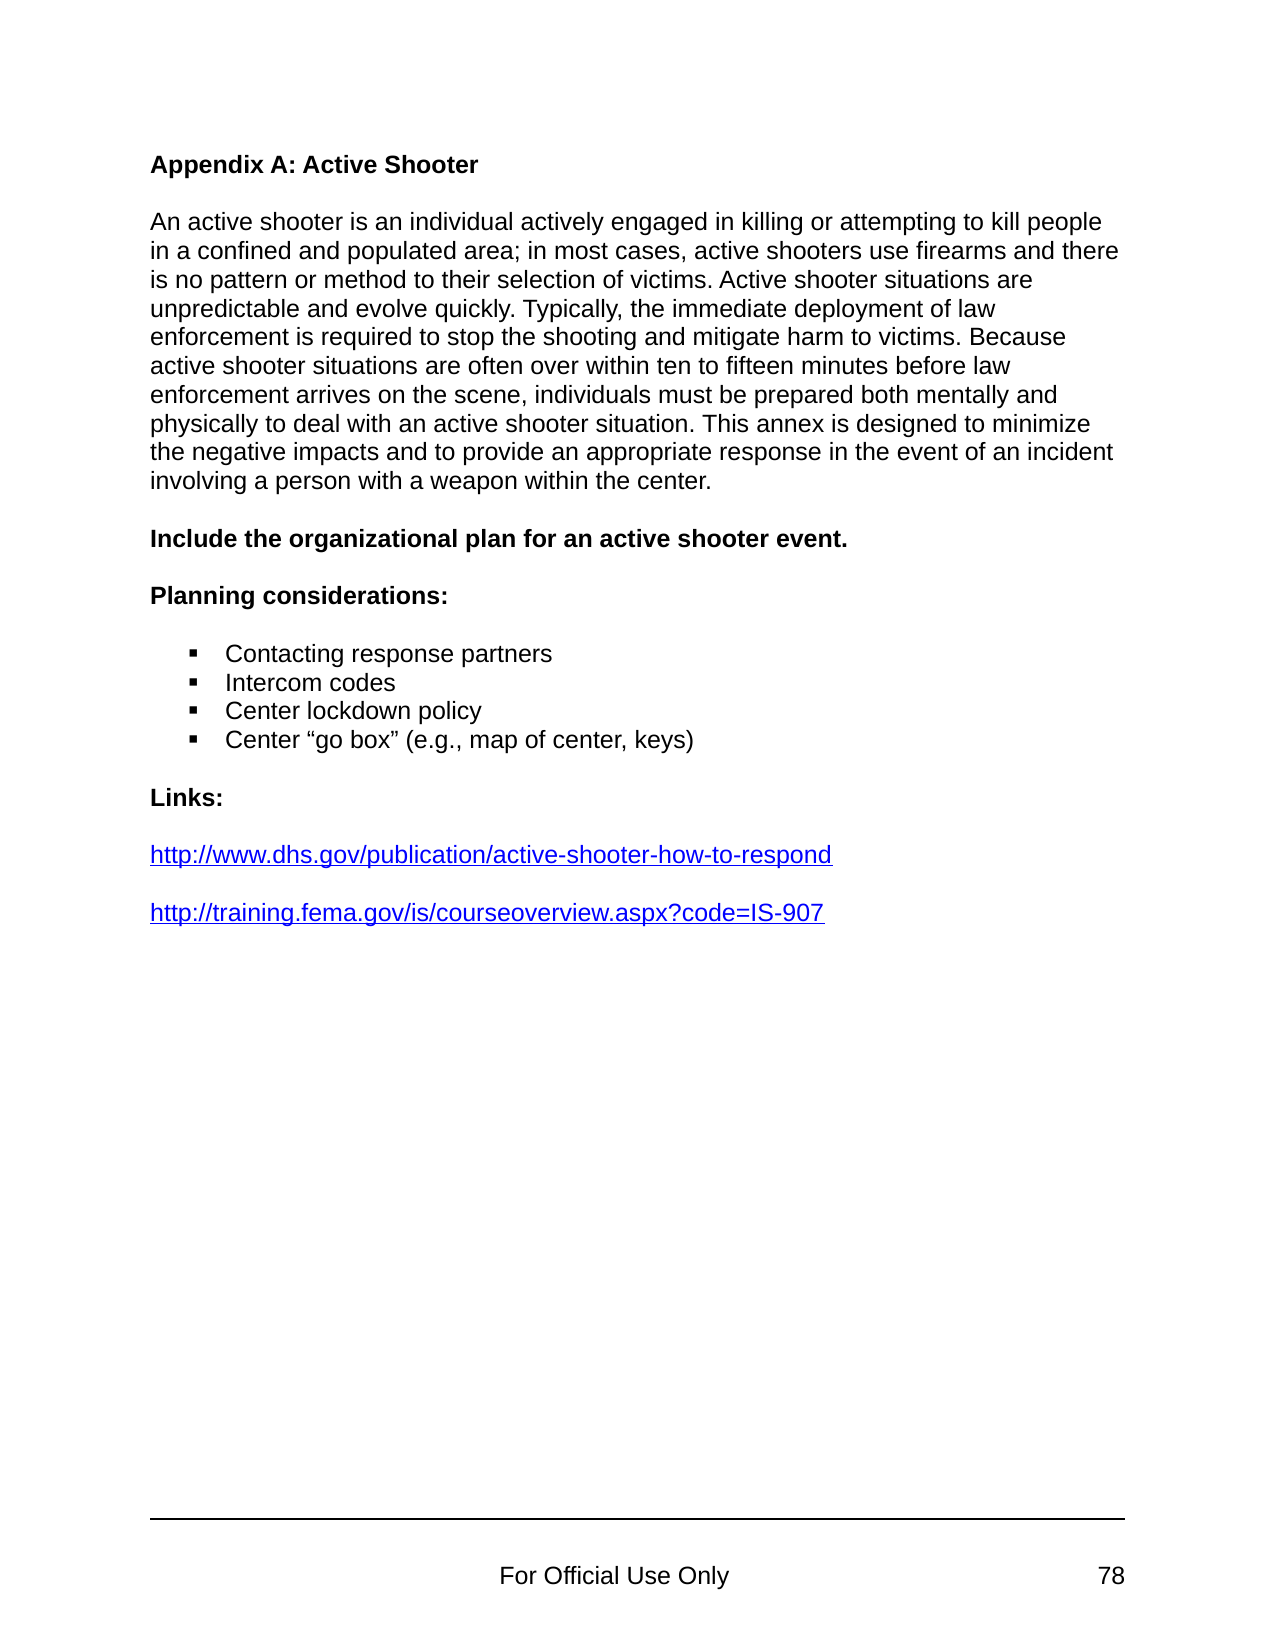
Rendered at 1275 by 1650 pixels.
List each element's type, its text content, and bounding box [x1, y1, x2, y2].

list Contacting response partners [187, 639, 1125, 667]
text http://training.fema.gov/is/courseoverview.aspx?code=IS-907 [150, 898, 1125, 955]
list Center “go box” (e.g., map of center, keys) [187, 725, 1125, 754]
text Links: [150, 783, 1125, 812]
list Center lockdown policy [187, 696, 1125, 725]
text Planning considerations: [150, 581, 1125, 610]
list Intercom codes [187, 667, 1125, 696]
subtitle Appendix A: Active Shooter [150, 150, 1125, 179]
text An active shooter is an individual actively engaged in killing or attempting to kill people in a confined and populated area; in most cases, active shooters use firearms and there is no pattern or method to their selection of victims. Active shooter situations are unpredictable and evolve quickly. Typically, the immediate deployment of law enforcement is required to stop the shooting and mitigate harm to victims. Because active shooter situations are often over within ten to fifteen minutes before law enforcement arrives on the scene, individuals must be prepared both mentally and physically to deal with an active shooter situation. This annex is designed to minimize the negative impacts and to provide an appropriate response in the event of an incident involving a person with a weapon within the center. [150, 207, 1125, 495]
text http://www.dhs.gov/publication/active-shooter-how-to-respond [150, 840, 1125, 869]
text Include the organizational plan for an active shooter event. [150, 524, 1125, 552]
